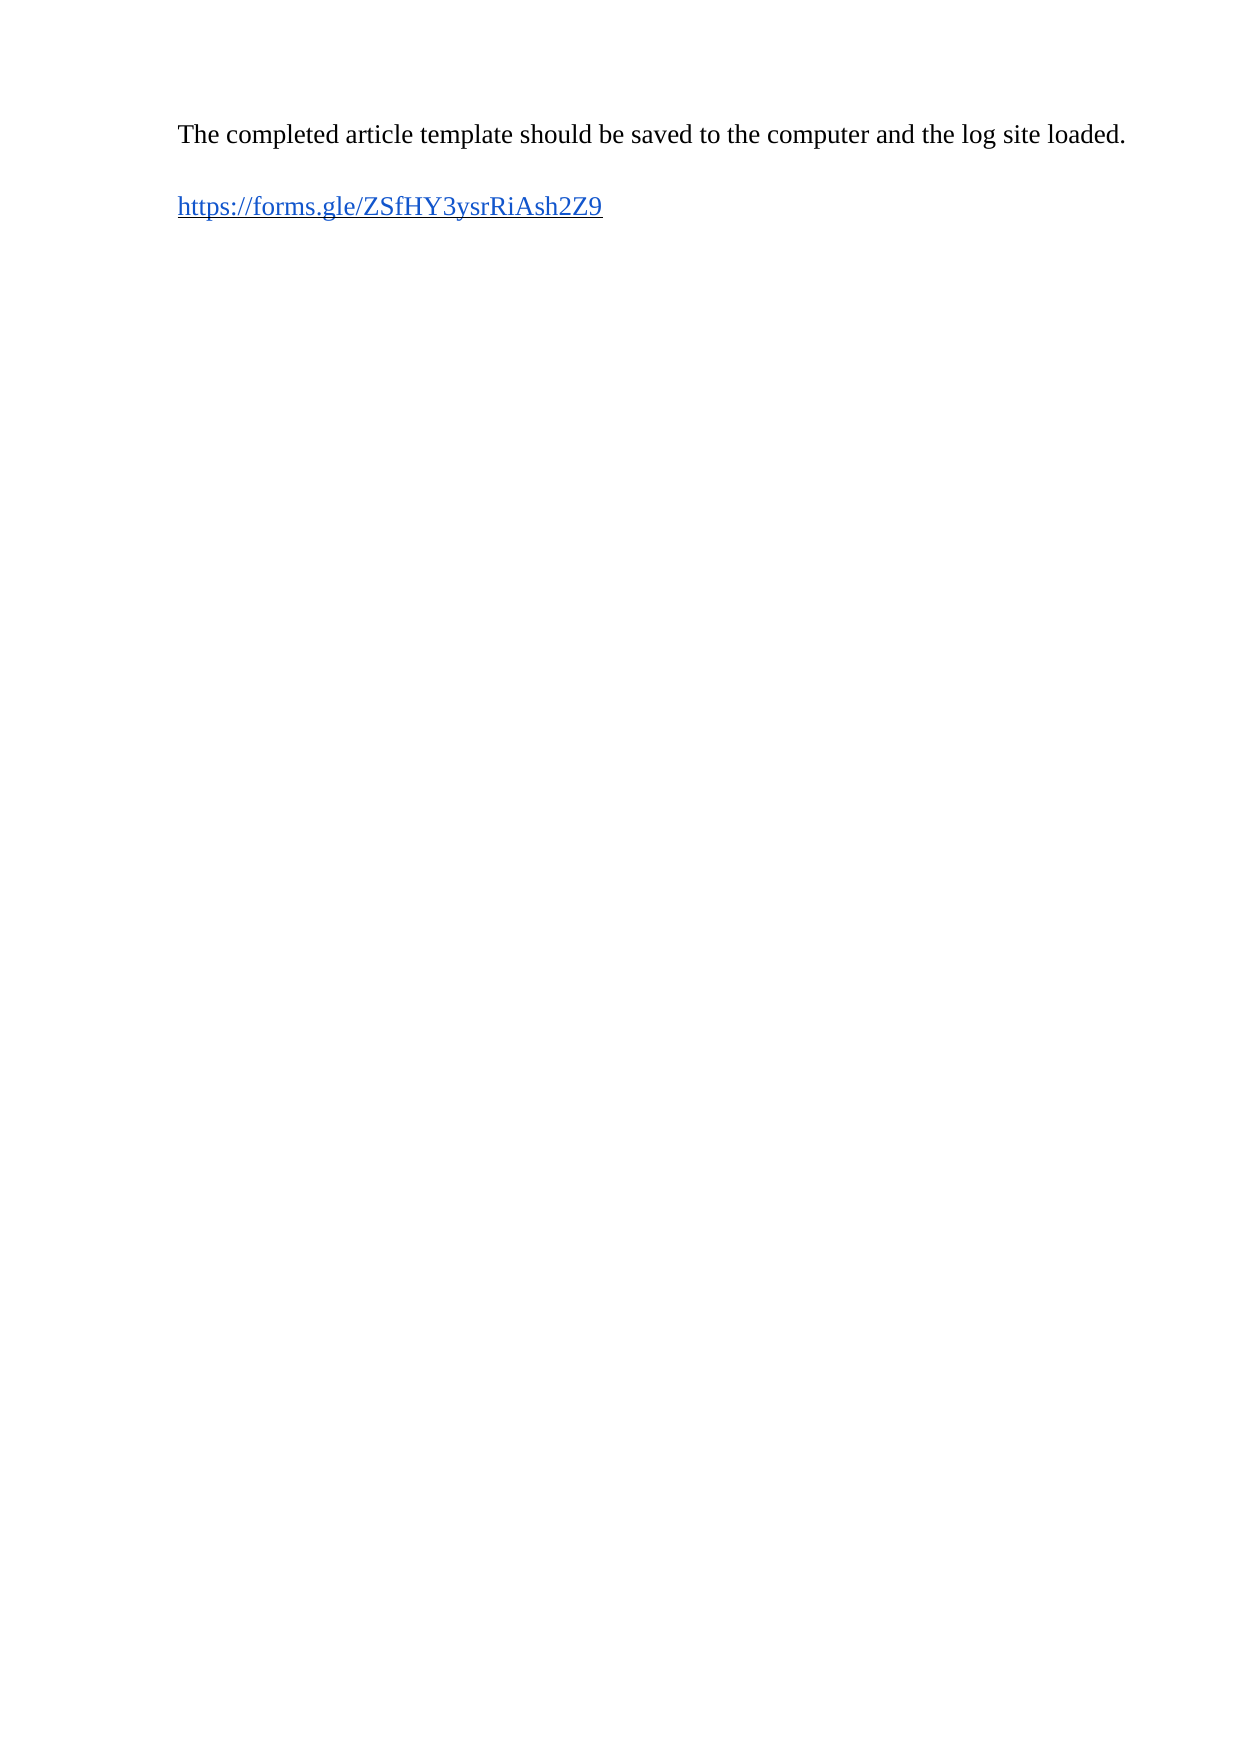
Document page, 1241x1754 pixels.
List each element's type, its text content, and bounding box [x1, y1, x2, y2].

text The completed article template should be saved to the computer and the log site loaded. [177, 118, 1152, 149]
text https://forms.gle/ZSfHY3ysrRiAsh2Z9 [177, 190, 1152, 221]
